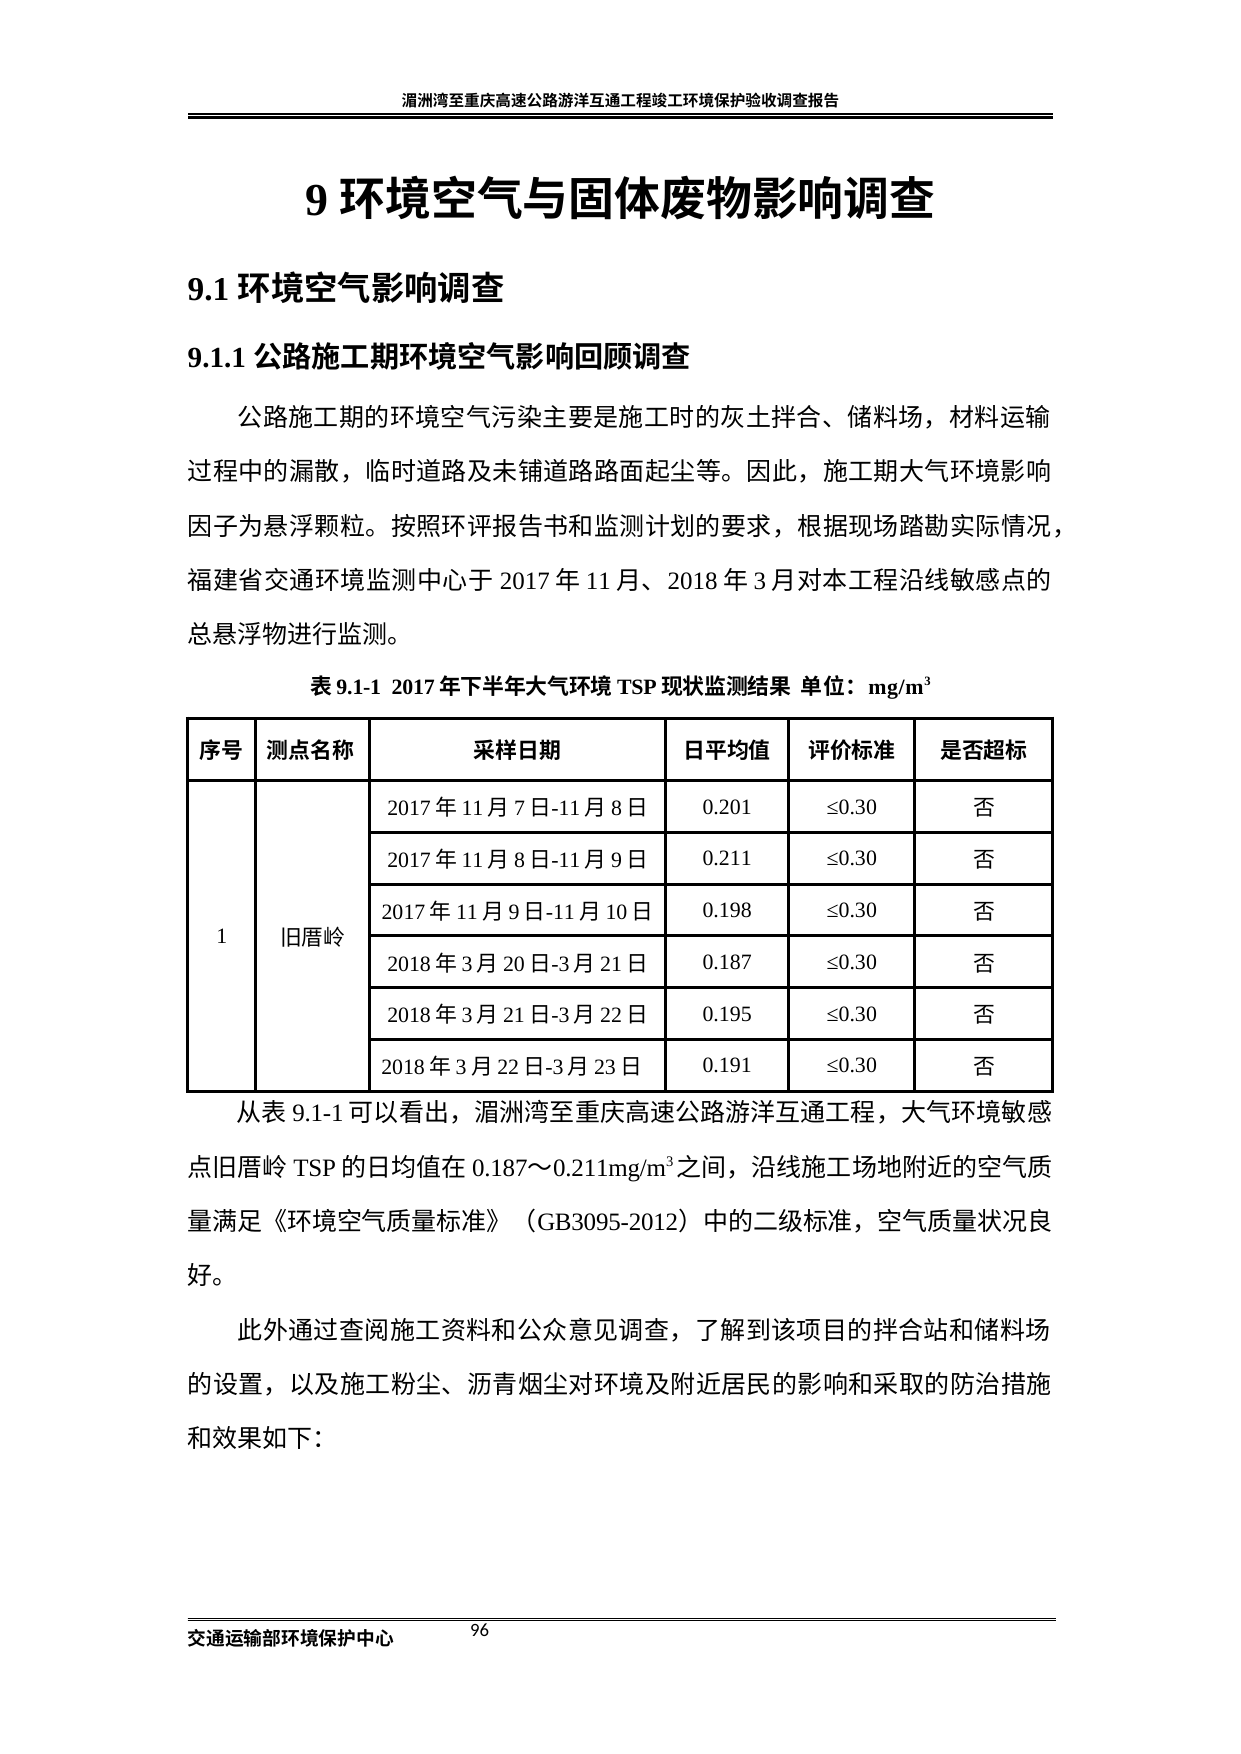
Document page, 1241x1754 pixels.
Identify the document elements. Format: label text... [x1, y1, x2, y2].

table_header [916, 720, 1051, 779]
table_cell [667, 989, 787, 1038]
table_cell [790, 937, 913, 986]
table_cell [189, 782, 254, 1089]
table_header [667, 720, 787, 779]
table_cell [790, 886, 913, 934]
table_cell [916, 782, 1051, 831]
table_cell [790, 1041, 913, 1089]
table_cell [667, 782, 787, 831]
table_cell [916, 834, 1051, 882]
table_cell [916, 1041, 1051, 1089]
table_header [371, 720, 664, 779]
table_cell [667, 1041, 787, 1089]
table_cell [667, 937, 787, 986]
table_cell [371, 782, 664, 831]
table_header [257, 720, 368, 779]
text 表9.1-1 2017年下半年大气环境TSP现状监测结果 单位：mg/m3 [187, 669, 1053, 701]
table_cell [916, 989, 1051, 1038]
text 公路施工期的环境空气污染主要是施工时的灰土拌合、储料场，材料运输过程中的漏散，临时道路及未铺道路路面起尘等。因此，施工期大气环境影响因子为悬浮颗粒。按照环评报告书和监测计划的要求，根据现场踏勘实际情况，福建省交通环境监测中心于2017年11月、2018年3月对本工程沿线敏感点的总悬浮物进行监测。 [187, 397, 1053, 651]
subtitle 9.1.1 公路施工期环境空气影响回顾调查 [187, 334, 1053, 376]
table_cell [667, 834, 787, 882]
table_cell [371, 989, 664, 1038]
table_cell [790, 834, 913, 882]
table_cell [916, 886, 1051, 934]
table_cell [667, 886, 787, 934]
subtitle 9 环境空气与固体废物影响调查 [187, 162, 1053, 228]
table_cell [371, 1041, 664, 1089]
text 从表9.1-1可以看出，湄洲湾至重庆高速公路游洋互通工程，大气环境敏感点旧厝岭TSP的日均值在0.187～0.211mg/m3之间，沿线施工场地附近的空气质量满足《环境空气质量标准》（GB3095-2012）中的二级标准，空气质量状况良好。 [187, 1093, 1053, 1292]
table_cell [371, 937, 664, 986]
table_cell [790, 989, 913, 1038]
subtitle 9.1 环境空气影响调查 [187, 261, 1053, 310]
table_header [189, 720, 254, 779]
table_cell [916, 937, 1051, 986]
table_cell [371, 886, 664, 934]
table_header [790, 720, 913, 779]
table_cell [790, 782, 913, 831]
text 此外通过查阅施工资料和公众意见调查，了解到该项目的拌合站和储料场的设置，以及施工粉尘、沥青烟尘对环境及附近居民的影响和采取的防治措施和效果如下： [187, 1310, 1053, 1455]
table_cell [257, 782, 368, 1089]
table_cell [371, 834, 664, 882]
